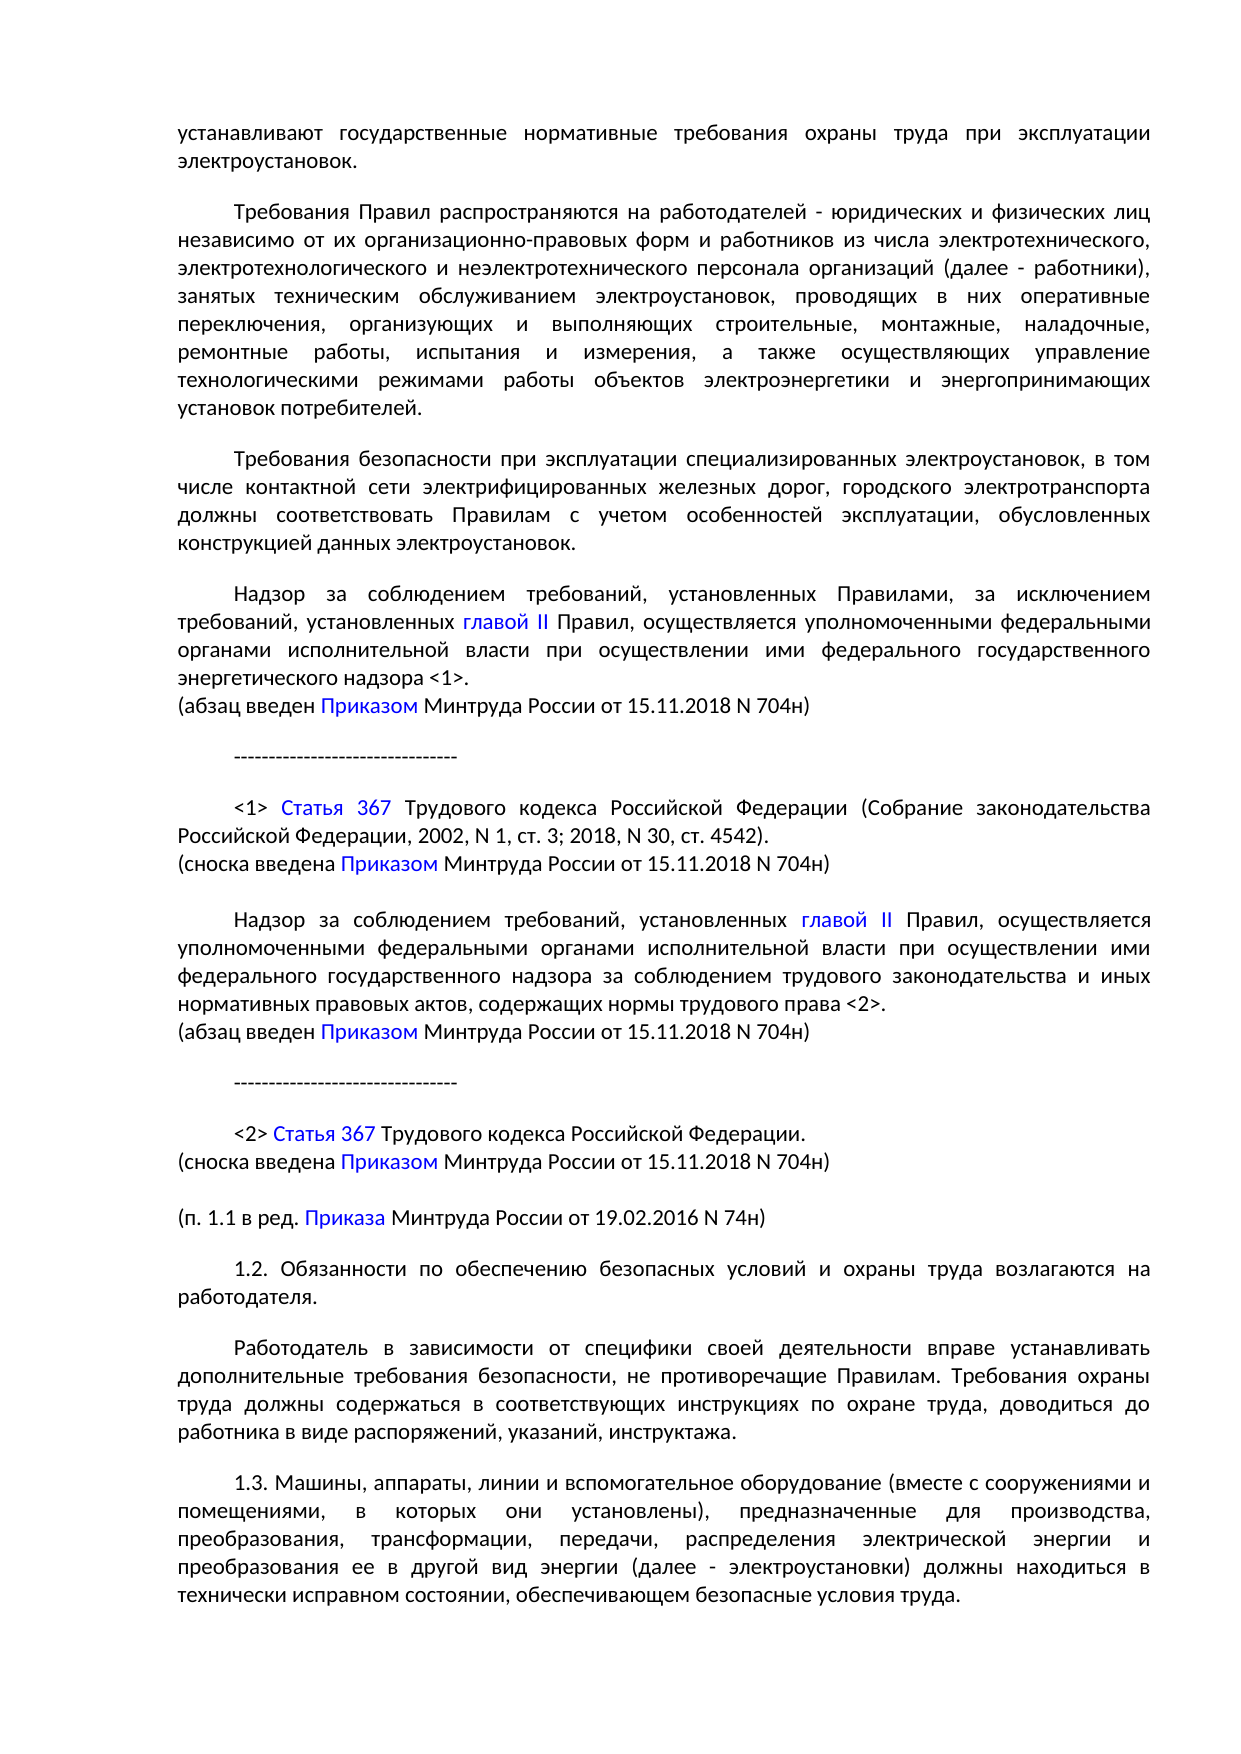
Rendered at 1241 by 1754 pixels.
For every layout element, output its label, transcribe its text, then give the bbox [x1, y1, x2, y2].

text -------------------------------- [177, 1068, 1152, 1096]
text (абзац введен Приказом Минтруда России от 15.11.2018 N 704н) [177, 1017, 1152, 1045]
text (абзац введен Приказом Минтруда России от 15.11.2018 N 704н) [177, 691, 1152, 719]
text (п. 1.1 в ред. Приказа Минтруда России от 19.02.2016 N 74н) [177, 1203, 1152, 1231]
text (сноска введена Приказом Минтруда России от 15.11.2018 N 704н) [177, 849, 1152, 877]
text 1.3. Машины, аппараты, линии и вспомогательное оборудование (вместе с сооружениями и помещениями, в которых они установлены), предназначенные для производства, преобразования, трансформации, передачи, распределения электрической энергии и преобразования ее в другой вид энергии (далее - электроустановки) должны находиться в технически исправном состоянии, обеспечивающем безопасные условия труда. [177, 1468, 1152, 1608]
text -------------------------------- [177, 742, 1152, 770]
text Надзор за соблюдением требований, установленных Правилами, за исключением требований, установленных главой II Правил, осуществляется уполномоченными федеральными органами исполнительной власти при осуществлении ими федерального государственного энергетического надзора <1>. [177, 579, 1152, 691]
text <2> Статья 367 Трудового кодекса Российской Федерации. [177, 1119, 1152, 1147]
text Требования безопасности при эксплуатации специализированных электроустановок, в том числе контактной сети электрифицированных железных дорог, городского электротранспорта должны соответствовать Правилам с учетом особенностей эксплуатации, обусловленных конструкцией данных электроустановок. [177, 444, 1152, 556]
text Работодатель в зависимости от специфики своей деятельности вправе устанавливать дополнительные требования безопасности, не противоречащие Правилам. Требования охраны труда должны содержаться в соответствующих инструкциях по охране труда, доводиться до работника в виде распоряжений, указаний, инструктажа. [177, 1333, 1152, 1445]
text 1.2. Обязанности по обеспечению безопасных условий и охраны труда возлагаются на работодателя. [177, 1254, 1152, 1310]
text <1> Статья 367 Трудового кодекса Российской Федерации (Собрание законодательства Российской Федерации, 2002, N 1, ст. 3; 2018, N 30, ст. 4542). [177, 793, 1152, 849]
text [177, 118, 1152, 174]
text Надзор за соблюдением требований, установленных главой II Правил, осуществляется уполномоченными федеральными органами исполнительной власти при осуществлении ими федерального государственного надзора за соблюдением трудового законодательства и иных нормативных правовых актов, содержащих нормы трудового права <2>. [177, 905, 1152, 1017]
text (сноска введена Приказом Минтруда России от 15.11.2018 N 704н) [177, 1147, 1152, 1175]
text Требования Правил распространяются на работодателей - юридических и физических лиц независимо от их организационно-правовых форм и работников из числа электротехнического, электротехнологического и неэлектротехнического персонала организаций (далее - работники), занятых техническим обслуживанием электроустановок, проводящих в них оперативные переключения, организующих и выполняющих строительные, монтажные, наладочные, ремонтные работы, испытания и измерения, а также осуществляющих управление технологическими режимами работы объектов электроэнергетики и энергопринимающих установок потребителей. [177, 197, 1152, 421]
